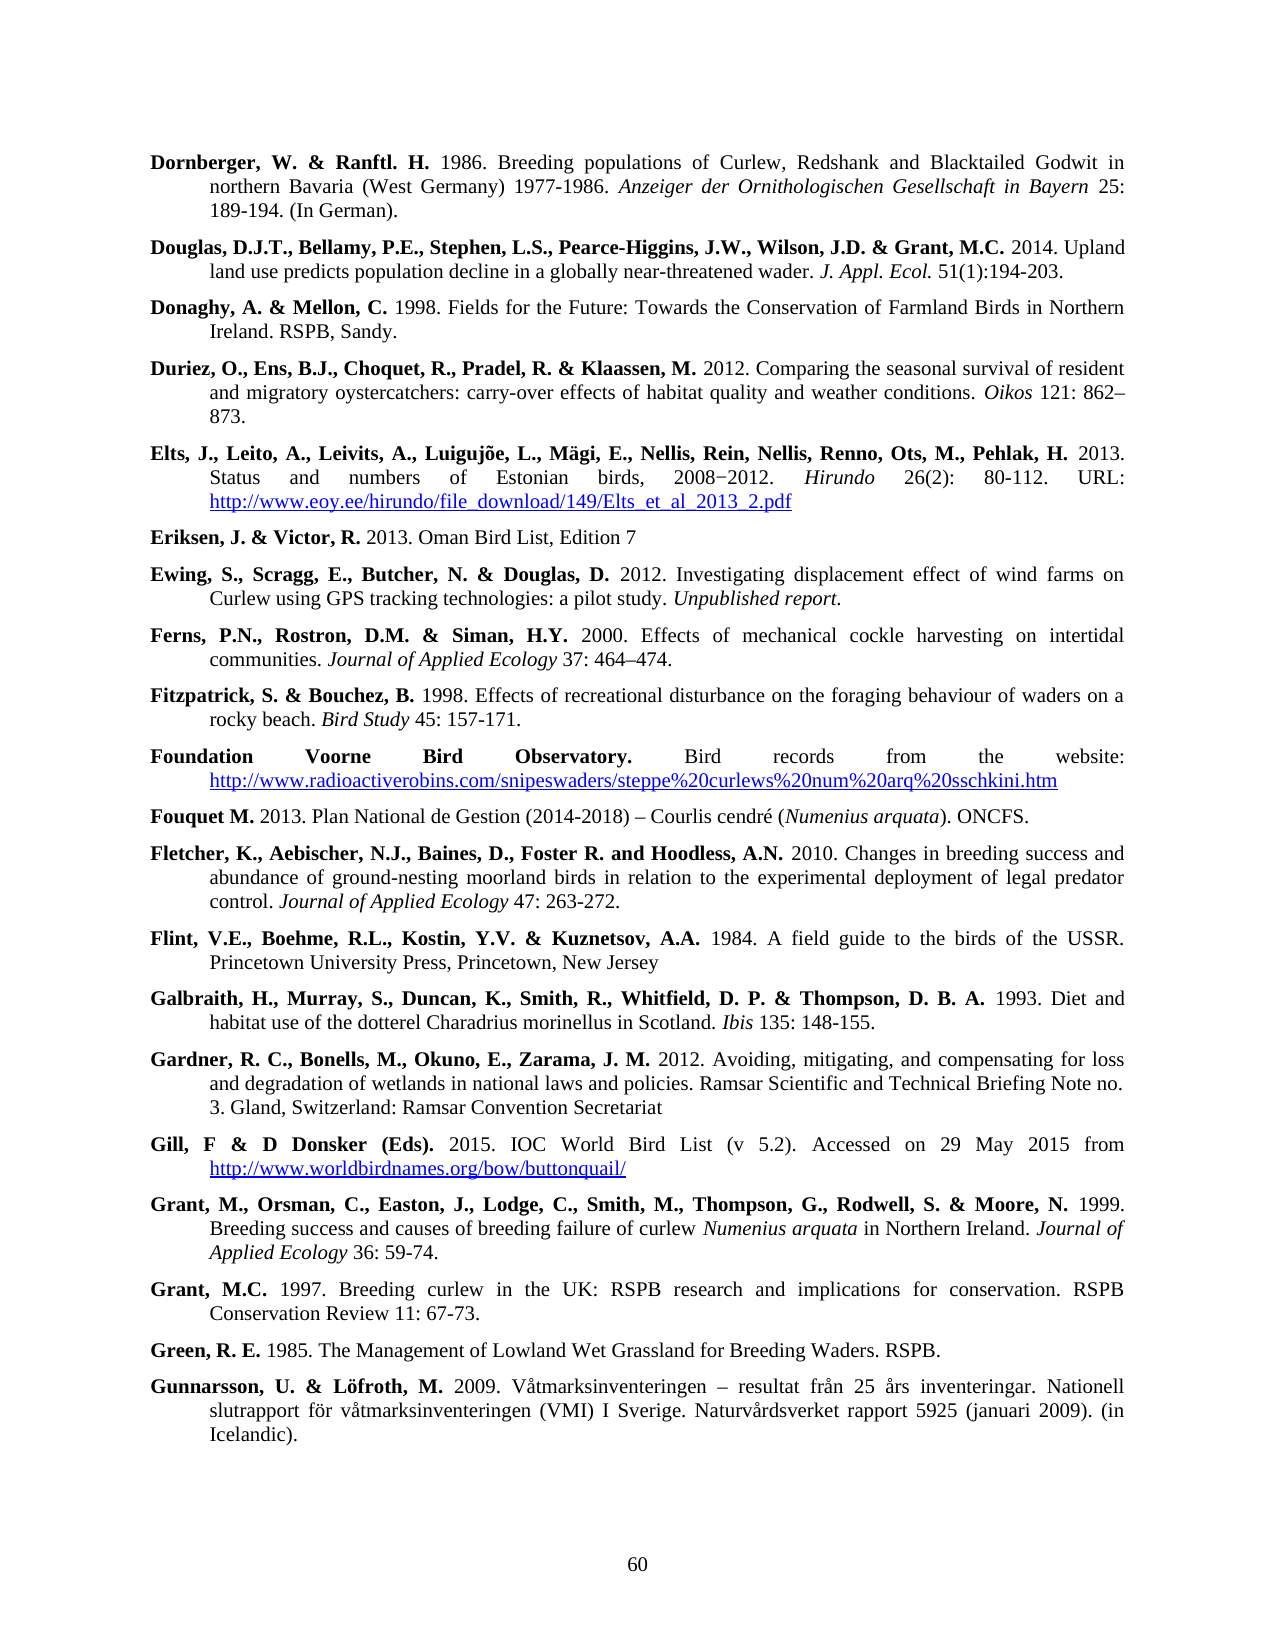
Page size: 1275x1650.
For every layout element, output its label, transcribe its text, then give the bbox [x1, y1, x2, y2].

text Ewing, S., Scragg, E., Butcher, N. & Douglas, D. 2012. Investigating displacement effect of wind farms on Curlew using GPS tracking technologies: a pilot study. Unpublished report. [150, 562, 1125, 610]
text Foundation Voorne Bird Observatory. Bird records from the website: http://www.radioactiverobins.com/snipeswaders/steppe%20curlews%20num%20arq%20sschkini.htm [150, 744, 1125, 792]
text Fouquet M. 2013. Plan National de Gestion (2014-2018) – Courlis cendré (Numenius arquata). ONCFS. [150, 804, 1125, 828]
text Elts, J., Leito, A., Leivits, A., Luigujõe, L., Mägi, E., Nellis, Rein, Nellis, Renno, Ots, M., Pehlak, H. 2013. Status and numbers of Estonian birds, 2008−2012. Hirundo 26(2): 80-112. URL: http://www.eoy.ee/hirundo/file_download/149/Elts_et_al_2013_2.pdf [150, 441, 1125, 513]
text Dornberger, W. & Ranftl. H. 1986. Breeding populations of Curlew, Redshank and Blacktailed Godwit in northern Bavaria (West Germany) 1977-1986. Anzeiger der Ornithologischen Gesellschaft in Bayern 25: 189-194. (In German). [150, 150, 1125, 222]
text Fitzpatrick, S. & Bouchez, B. 1998. Effects of recreational disturbance on the foraging behaviour of waders on a rocky beach. Bird Study 45: 157-171. [150, 683, 1125, 731]
text Flint, V.E., Boehme, R.L., Kostin, Y.V. & Kuznetsov, A.A. 1984. A field guide to the birds of the USSR. Princetown University Press, Princetown, New Jersey [150, 926, 1125, 974]
text Gardner, R. C., Bonells, M., Okuno, E., Zarama, J. M. 2012. Avoiding, mitigating, and compensating for loss and degradation of wetlands in national laws and policies. Ramsar Scientific and Technical Briefing Note no. 3. Gland, Switzerland: Ramsar Convention Secretariat [150, 1047, 1125, 1119]
text Galbraith, H., Murray, S., Duncan, K., Smith, R., Whitfield, D. P. & Thompson, D. B. A. 1993. Diet and habitat use of the dotterel Charadrius morinellus in Scotland. Ibis 135: 148-155. [150, 986, 1125, 1034]
text Green, R. E. 1985. The Management of Lowland Wet Grassland for Breeding Waders. RSPB. [150, 1337, 1125, 1362]
text Donaghy, A. & Mellon, C. 1998. Fields for the Future: Towards the Conservation of Farmland Birds in Northern Ireland. RSPB, Sandy. [150, 295, 1125, 343]
text Duriez, O., Ens, B.J., Choquet, R., Pradel, R. & Klaassen, M. 2012. Comparing the seasonal survival of resident and migratory oystercatchers: carry-over effects of habitat quality and weather conditions. Oikos 121: 862–873. [150, 356, 1125, 428]
text Douglas, D.J.T., Bellamy, P.E., Stephen, L.S., Pearce-Higgins, J.W., Wilson, J.D. & Grant, M.C. 2014. Upland land use predicts population decline in a globally near-threatened wader. J. Appl. Ecol. 51(1):194-203. [150, 235, 1125, 283]
text Grant, M.C. 1997. Breeding curlew in the UK: RSPB research and implications for conservation. RSPB Conservation Review 11: 67-73. [150, 1277, 1125, 1325]
text Ferns, P.N., Rostron, D.M. & Siman, H.Y. 2000. Effects of mechanical cockle harvesting on intertidal communities. Journal of Applied Ecology 37: 464–474. [150, 622, 1125, 671]
text Gill, F & D Donsker (Eds). 2015. IOC World Bird List (v 5.2). Accessed on 29 May 2015 from http://www.worldbirdnames.org/bow/buttonquail/ [150, 1132, 1125, 1180]
text Eriksen, J. & Victor, R. 2013. Oman Bird List, Edition 7 [150, 525, 1125, 549]
text Grant, M., Orsman, C., Easton, J., Lodge, C., Smith, M., Thompson, G., Rodwell, S. & Moore, N. 1999. Breeding success and causes of breeding failure of curlew Numenius arquata in Northern Ireland. Journal of Applied Ecology 36: 59-74. [150, 1192, 1125, 1264]
text Gunnarsson, U. & Löfroth, M. 2009. Våtmarksinventeringen – resultat från 25 års inventeringar. Nationell slutrapport för våtmarksinventeringen (VMI) I Sverige. Naturvårdsverket rapport 5925 (januari 2009). (in Icelandic). [150, 1374, 1125, 1446]
text Fletcher, K., Aebischer, N.J., Baines, D., Foster R. and Hoodless, A.N. 2010. Changes in breeding success and abundance of ground-nesting moorland birds in relation to the experimental deployment of legal predator control. Journal of Applied Ecology 47: 263-272. [150, 841, 1125, 913]
